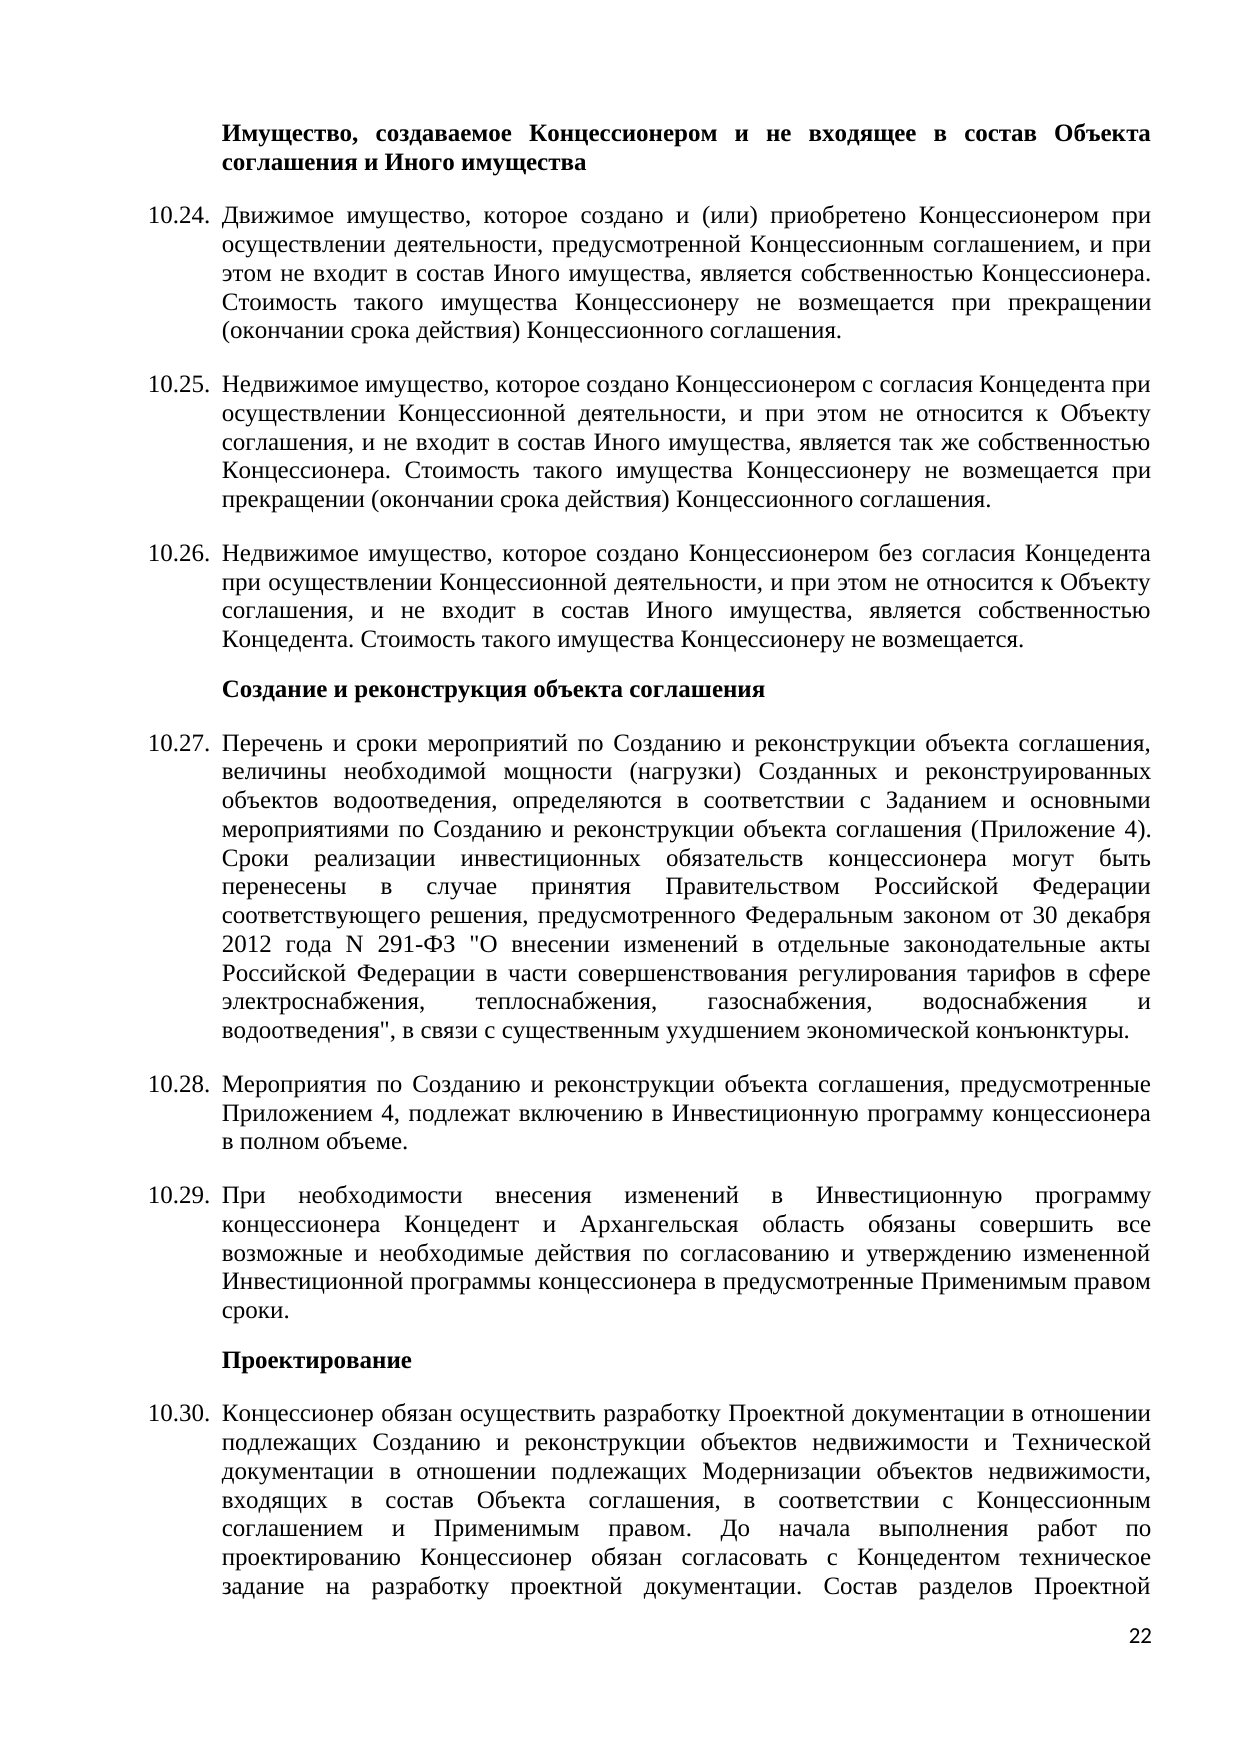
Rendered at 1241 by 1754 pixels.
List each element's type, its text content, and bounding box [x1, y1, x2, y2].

text Перечень и сроки мероприятий по Созданию и реконструкции объекта соглашения, величины необходимой мощности (нагрузки) Созданных и реконструированных объектов водоотведения, определяются в соответствии с Заданием и основными мероприятиями по Созданию и реконструкции объекта соглашения (Приложение 4). Сроки реализации инвестиционных обязательств концессионера могут быть перенесены в случае принятия Правительством Российской Федерации соответствующего решения, предусмотренного Федеральным законом от 30 декабря 2012 года N 291-ФЗ "О внесении изменений в отдельные законодательные акты Российской Федерации в части совершенствования регулирования тарифов в сфере электроснабжения, теплоснабжения, газоснабжения, водоснабжения и водоотведения", в связи с существенным ухудшением экономической конъюнктуры. [148, 728, 1152, 1044]
text Недвижимое имущество, которое создано Концессионером с согласия Концедента при осуществлении Концессионной деятельности, и при этом не относится к Объекту соглашения, и не входит в состав Иного имущества, является так же собственностью Концессионера. Стоимость такого имущества Концессионеру не возмещается при прекращении (окончании срока действия) Концессионного соглашения. [148, 369, 1152, 513]
subtitle Имущество, создаваемое Концессионером и не входящее в состав Объекта соглашения и Иного имущества [222, 118, 1152, 176]
text Недвижимое имущество, которое создано Концессионером без согласия Концедента при осуществлении Концессионной деятельности, и при этом не относится к Объекту соглашения, и не входит в состав Иного имущества, является собственностью Концедента. Стоимость такого имущества Концессионеру не возмещается. [148, 538, 1152, 653]
text При необходимости внесения изменений в Инвестиционную программу концессионера Концедент и Архангельская область обязаны совершить все возможные и необходимые действия по согласованию и утверждению измененной Инвестиционной программы концессионера в предусмотренные Применимым правом сроки. [148, 1180, 1152, 1324]
subtitle Создание и реконструкция объекта соглашения [222, 674, 1152, 703]
subtitle Проектирование [222, 1345, 1152, 1373]
text Мероприятия по Созданию и реконструкции объекта соглашения, предусмотренные Приложением 4, подлежат включению в Инвестиционную программу концессионера в полном объеме. [148, 1069, 1152, 1155]
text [148, 1398, 1152, 1600]
text Движимое имущество, которое создано и (или) приобретено Концессионером при осуществлении деятельности, предусмотренной Концессионным соглашением, и при этом не входит в состав Иного имущества, является собственностью Концессионера. Стоимость такого имущества Концессионеру не возмещается при прекращении (окончании срока действия) Концессионного соглашения. [148, 201, 1152, 344]
